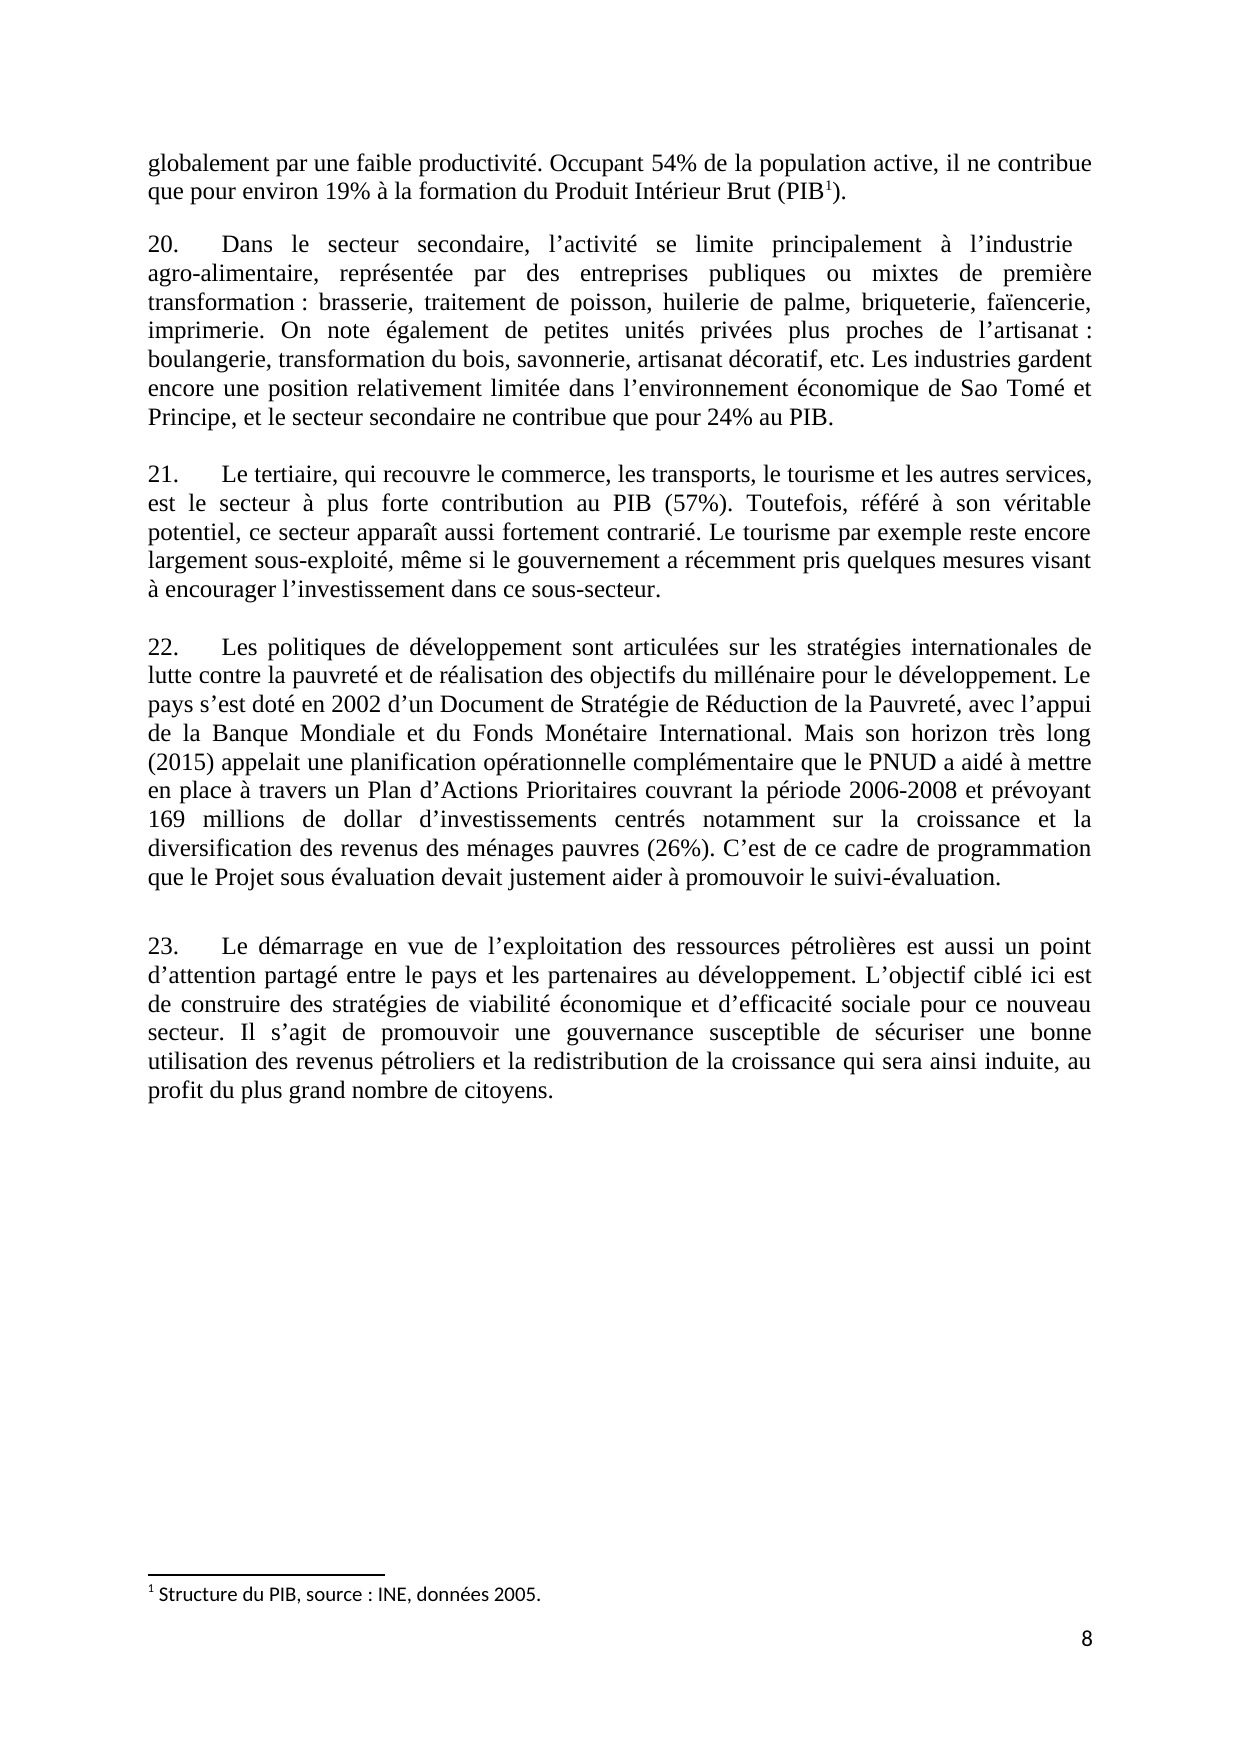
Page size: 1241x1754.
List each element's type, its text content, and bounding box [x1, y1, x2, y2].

text 20. Dans le secteur secondaire, l’activité se limite principalement à l’industrie agro-alimentaire, représentée par des entreprises publiques ou mixtes de première transformation : brasserie, traitement de poisson, huilerie de palme, briqueterie, faïencerie, imprimerie. On note également de petites unités privées plus proches de l’artisanat : boulangerie, transformation du bois, savonnerie, artisanat décoratif, etc. Les industries gardent encore une position relativement limitée dans l’environnement économique de Sao Tomé et Principe, et le secteur secondaire ne contribue que pour 24% au PIB. [148, 229, 1092, 431]
text 22. Les politiques de développement sont articulées sur les stratégies internationales de lutte contre la pauvreté et de réalisation des objectifs du millénaire pour le développement. Le pays s’est doté en 2002 d’un Document de Stratégie de Réduction de la Pauvreté, avec l’appui de la Banque Mondiale et du Fonds Monétaire International. Mais son horizon très long (2015) appelait une planification opérationnelle complémentaire que le PNUD a aidé à mettre en place à travers un Plan d’Actions Prioritaires couvrant la période 2006-2008 et prévoyant 169 millions de dollar d’investissements centrés notamment sur la croissance et la diversification des revenus des ménages pauvres (26%). C’est de ce cadre de programmation que le Projet sous évaluation devait justement aider à promouvoir le suivi-évaluation. [148, 632, 1092, 891]
text 23. Le démarrage en vue de l’exploitation des ressources pétrolières est aussi un point d’attention partagé entre le pays et les partenaires au développement. L’objectif ciblé ici est de construire des stratégies de viabilité économique et d’efficacité sociale pour ce nouveau secteur. Il s’agit de promouvoir une gouvernance susceptible de sécuriser une bonne utilisation des revenus pétroliers et la redistribution de la croissance qui sera ainsi induite, au profit du plus grand nombre de citoyens. [148, 931, 1092, 1104]
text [148, 148, 1092, 205]
text 21. Le tertiaire, qui recouvre le commerce, les transports, le tourisme et les autres services, est le secteur à plus forte contribution au PIB (57%). Toutefois, référé à son véritable potentiel, ce secteur apparaît aussi fortement contrarié. Le tourisme par exemple reste encore largement sous-exploité, même si le gouvernement a récemment pris quelques mesures visant à encourager l’investissement dans ce sous-secteur. [148, 459, 1092, 603]
